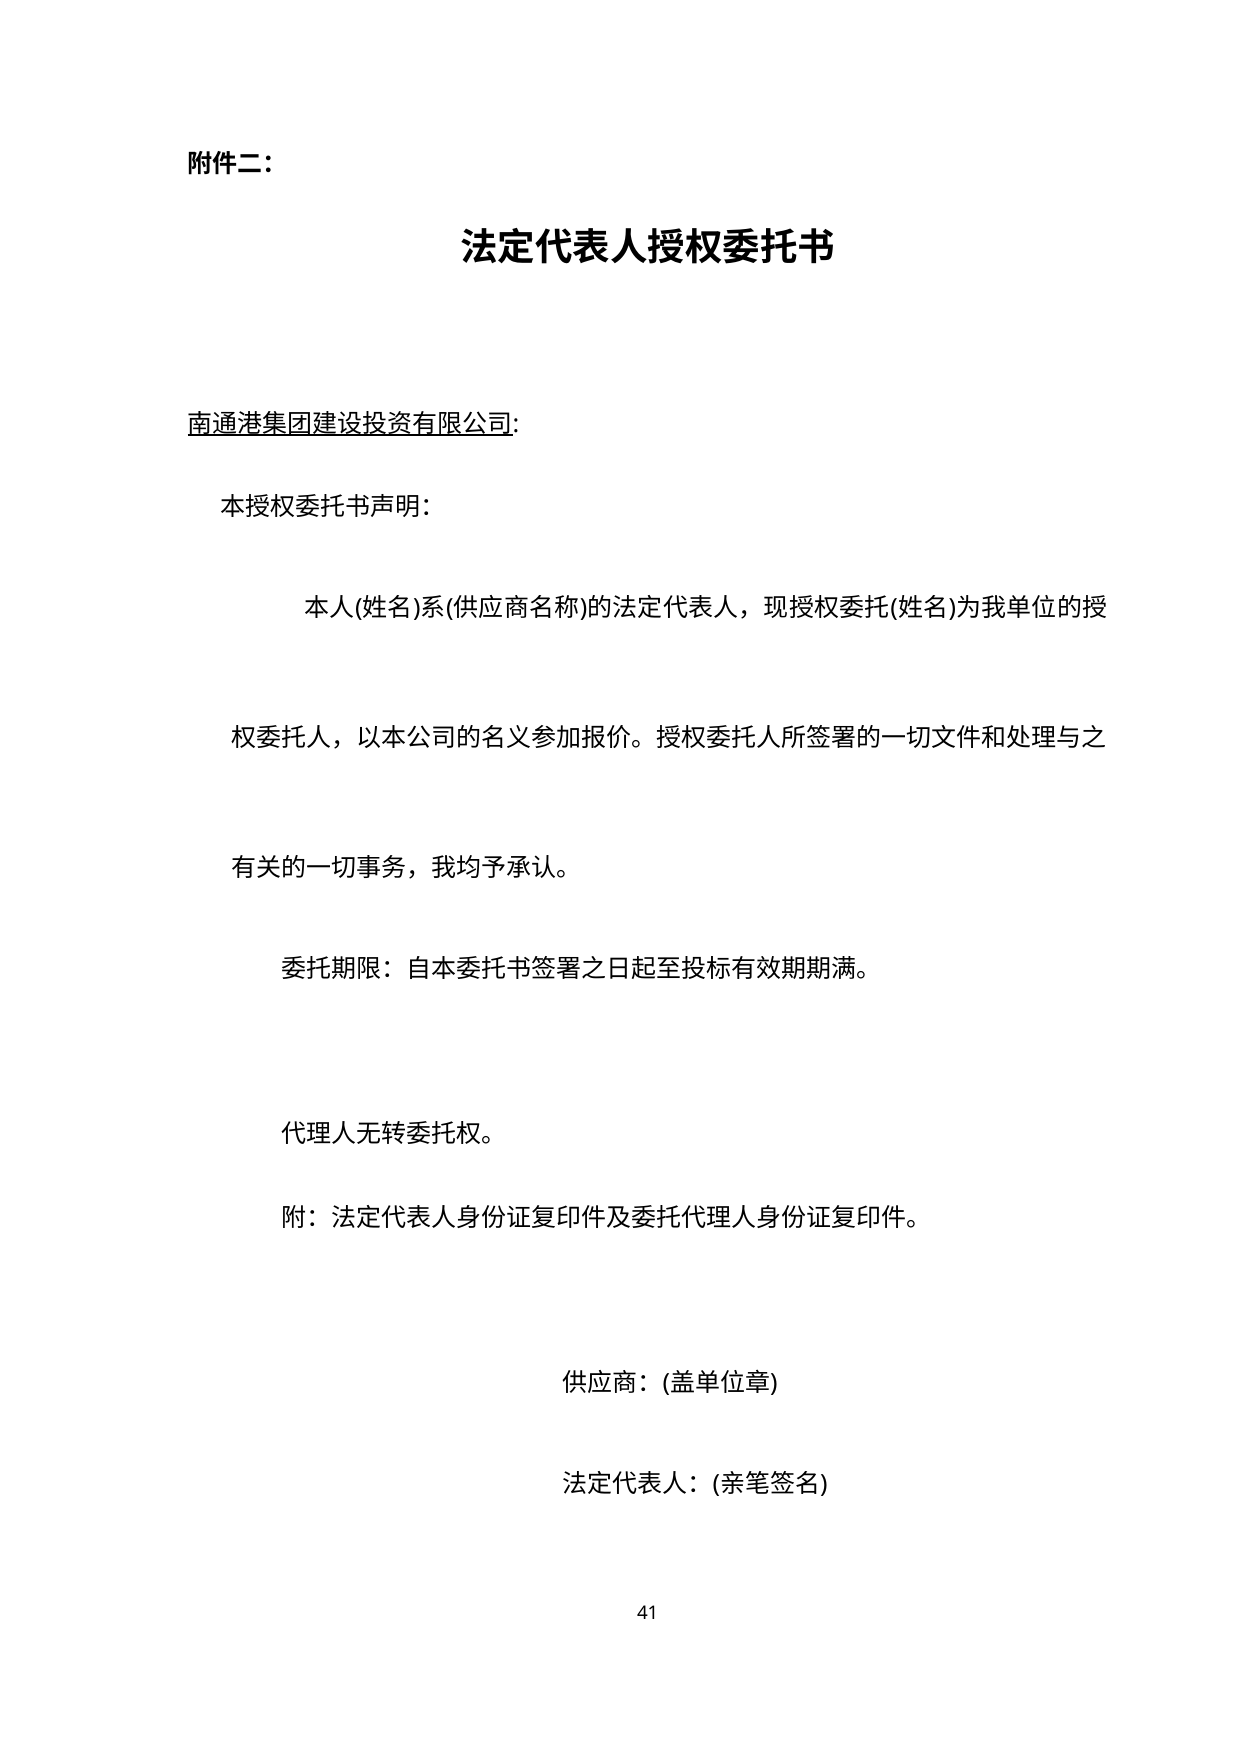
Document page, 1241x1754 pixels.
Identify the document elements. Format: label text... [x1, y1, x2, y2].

text 附件二： [187, 129, 1107, 194]
text 附：法定代表人身份证复印件及委托代理人身份证复印件。 [231, 1183, 1107, 1248]
text 委托期限：自本委托书签署之日起至投标有效期期满。 [231, 934, 1107, 999]
text 本授权委托书声明： [220, 472, 1107, 537]
text 法定代表人：(亲笔签名) [187, 1449, 1057, 1514]
text 代理人无转委托权。 [231, 1099, 1107, 1164]
text 供应商：(盖单位章) [187, 1348, 1107, 1413]
text 本人(姓名)系(供应商名称)的法定代表人，现授权委托(姓名)为我单位的授权委托人，以本公司的名义参加报价。授权委托人所签署的一切文件和处理与之有关的一切事务，我均予承认。 [231, 573, 1107, 898]
text 南通港集团建设投资有限公司: [187, 389, 1107, 454]
text 法定代表人授权委托书 [187, 212, 1107, 277]
